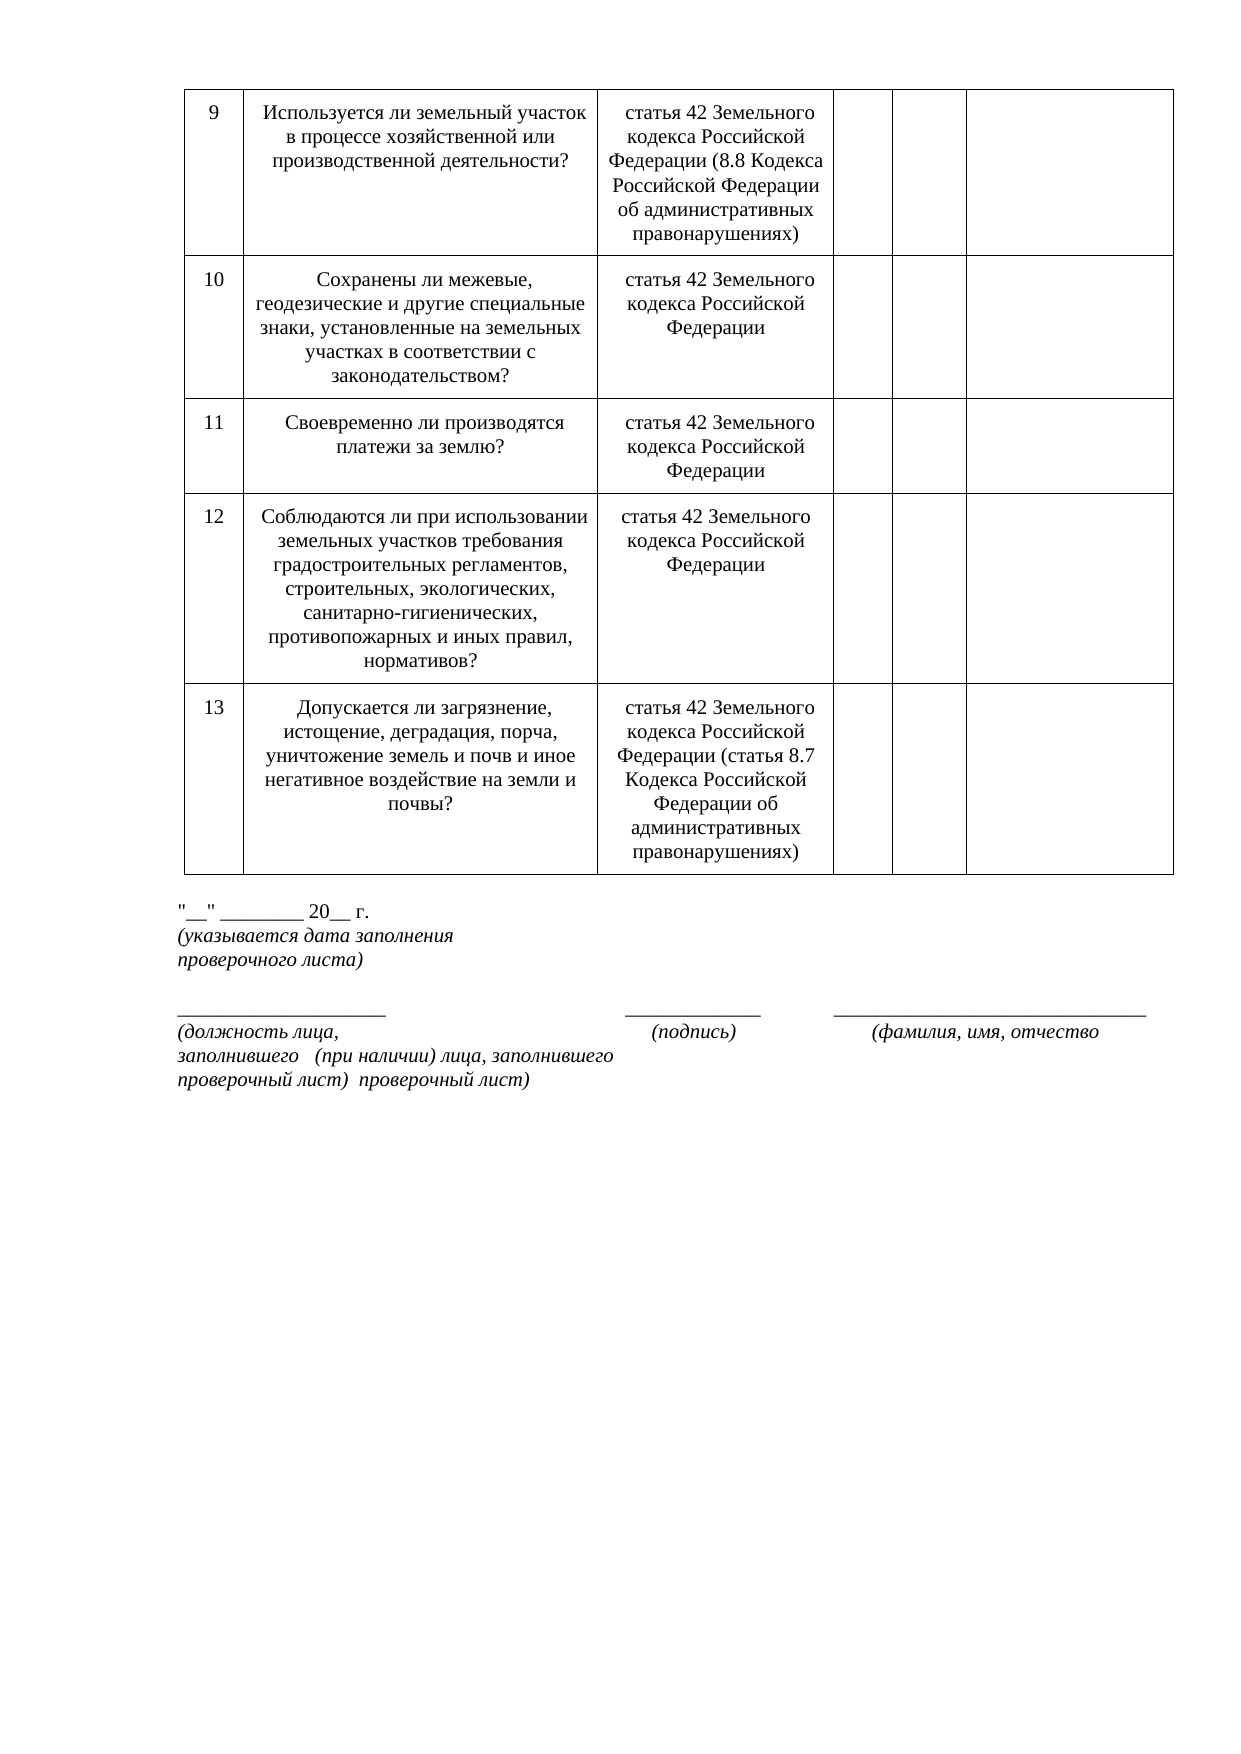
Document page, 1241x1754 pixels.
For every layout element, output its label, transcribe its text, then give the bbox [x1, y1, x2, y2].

table_cell 10 [185, 256, 243, 398]
table_cell [893, 684, 966, 874]
table_cell 9 [185, 90, 243, 255]
text проверочного листа) [177, 947, 1167, 971]
table_cell Своевременно ли производятся платежи за землю? [244, 399, 597, 492]
table_cell статья 42 Земельного кодекса Российской Федерации (8.8 Кодекса Российской Федерации об административных правонарушениях) [598, 90, 833, 255]
table_cell статья 42 Земельного кодекса Российской Федерации [598, 399, 833, 492]
text проверочный лист) проверочный лист) [177, 1067, 1167, 1091]
table_cell [834, 494, 892, 683]
table_cell [967, 399, 1173, 492]
table_cell [893, 90, 966, 255]
table_cell 12 [185, 494, 243, 683]
table_cell [834, 90, 892, 255]
table_cell [967, 684, 1173, 874]
table_cell Сохранены ли межевые, геодезические и другие специальные знаки, установленные на земельных участках в соответствии с законодательством? [244, 256, 597, 398]
table_cell [834, 256, 892, 398]
text (указывается дата заполнения [177, 923, 1167, 947]
text "__" ________ 20__ г. [177, 899, 1167, 923]
table_cell [893, 399, 966, 492]
table_cell статья 42 Земельного кодекса Российской Федерации (статья 8.7 Кодекса Российской Федерации об административных правонарушениях) [598, 684, 833, 874]
table_cell [893, 256, 966, 398]
table_cell [893, 494, 966, 683]
table_cell Допускается ли загрязнение, истощение, деградация, порча, уничтожение земель и почв и иное негативное воздействие на земли и почвы? [244, 684, 597, 874]
table_cell [834, 684, 892, 874]
table_cell [967, 90, 1173, 255]
table_cell Используется ли земельный участок в процессе хозяйственной или производственной деятельности? [244, 90, 597, 255]
table_cell [967, 494, 1173, 683]
table_cell Соблюдаются ли при использовании земельных участков требования градостроительных регламентов, строительных, экологических, санитарно-гигиенических, противопожарных и иных правил, нормативов? [244, 494, 597, 683]
text (должность лица, (подпись) (фамилия, имя, отчество заполнившего (при наличии) лица, заполнившего [177, 1019, 1167, 1067]
table_cell 11 [185, 399, 243, 492]
table_cell [967, 256, 1173, 398]
table_cell статья 42 Земельного кодекса Российской Федерации [598, 256, 833, 398]
text ____________________ _____________ ______________________________ [177, 995, 1167, 1019]
table_cell [834, 399, 892, 492]
table_cell статья 42 Земельного кодекса Российской Федерации [598, 494, 833, 683]
table_cell 13 [185, 684, 243, 874]
